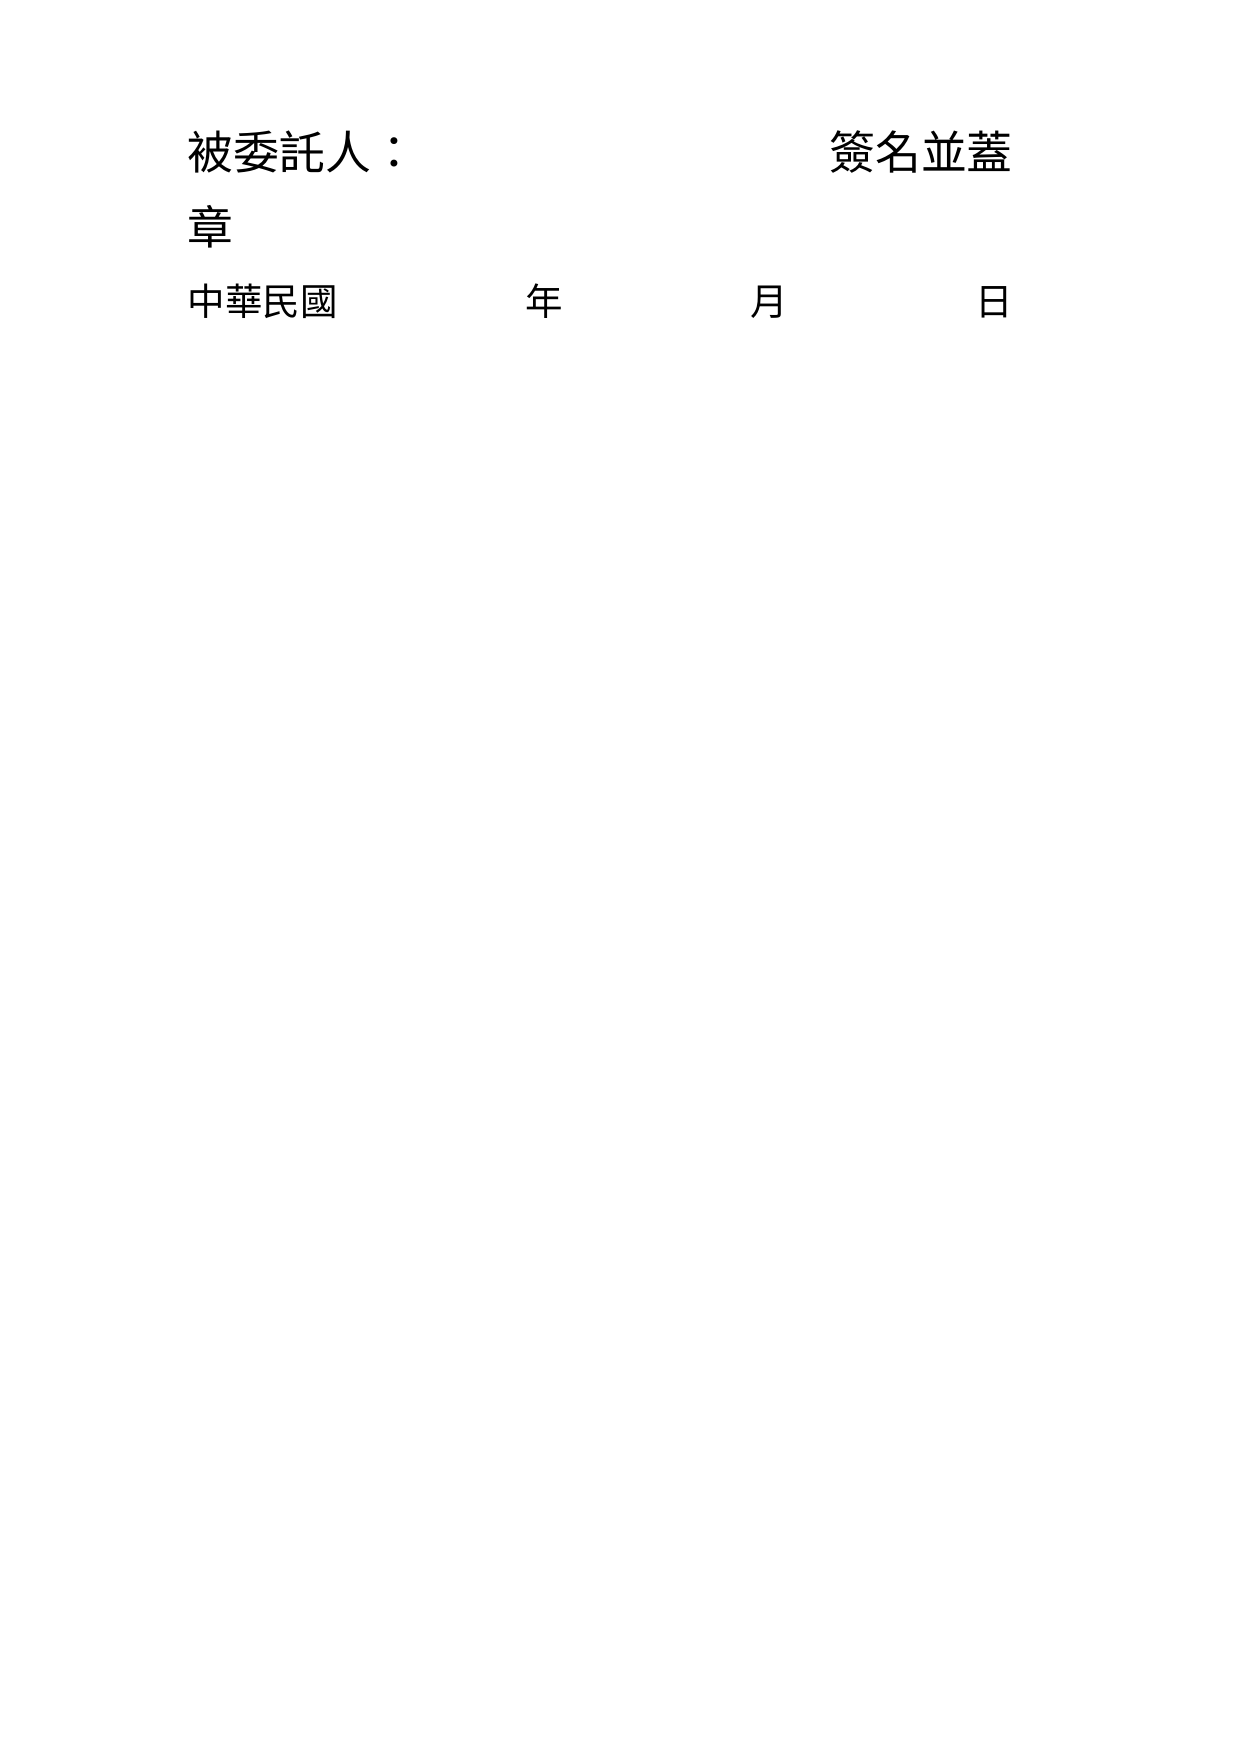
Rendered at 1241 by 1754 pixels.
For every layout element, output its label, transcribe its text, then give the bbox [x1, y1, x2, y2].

text 被委託人： 簽名並蓋章 [187, 112, 1053, 262]
text 中華民國 年 月 日 [187, 262, 1053, 337]
